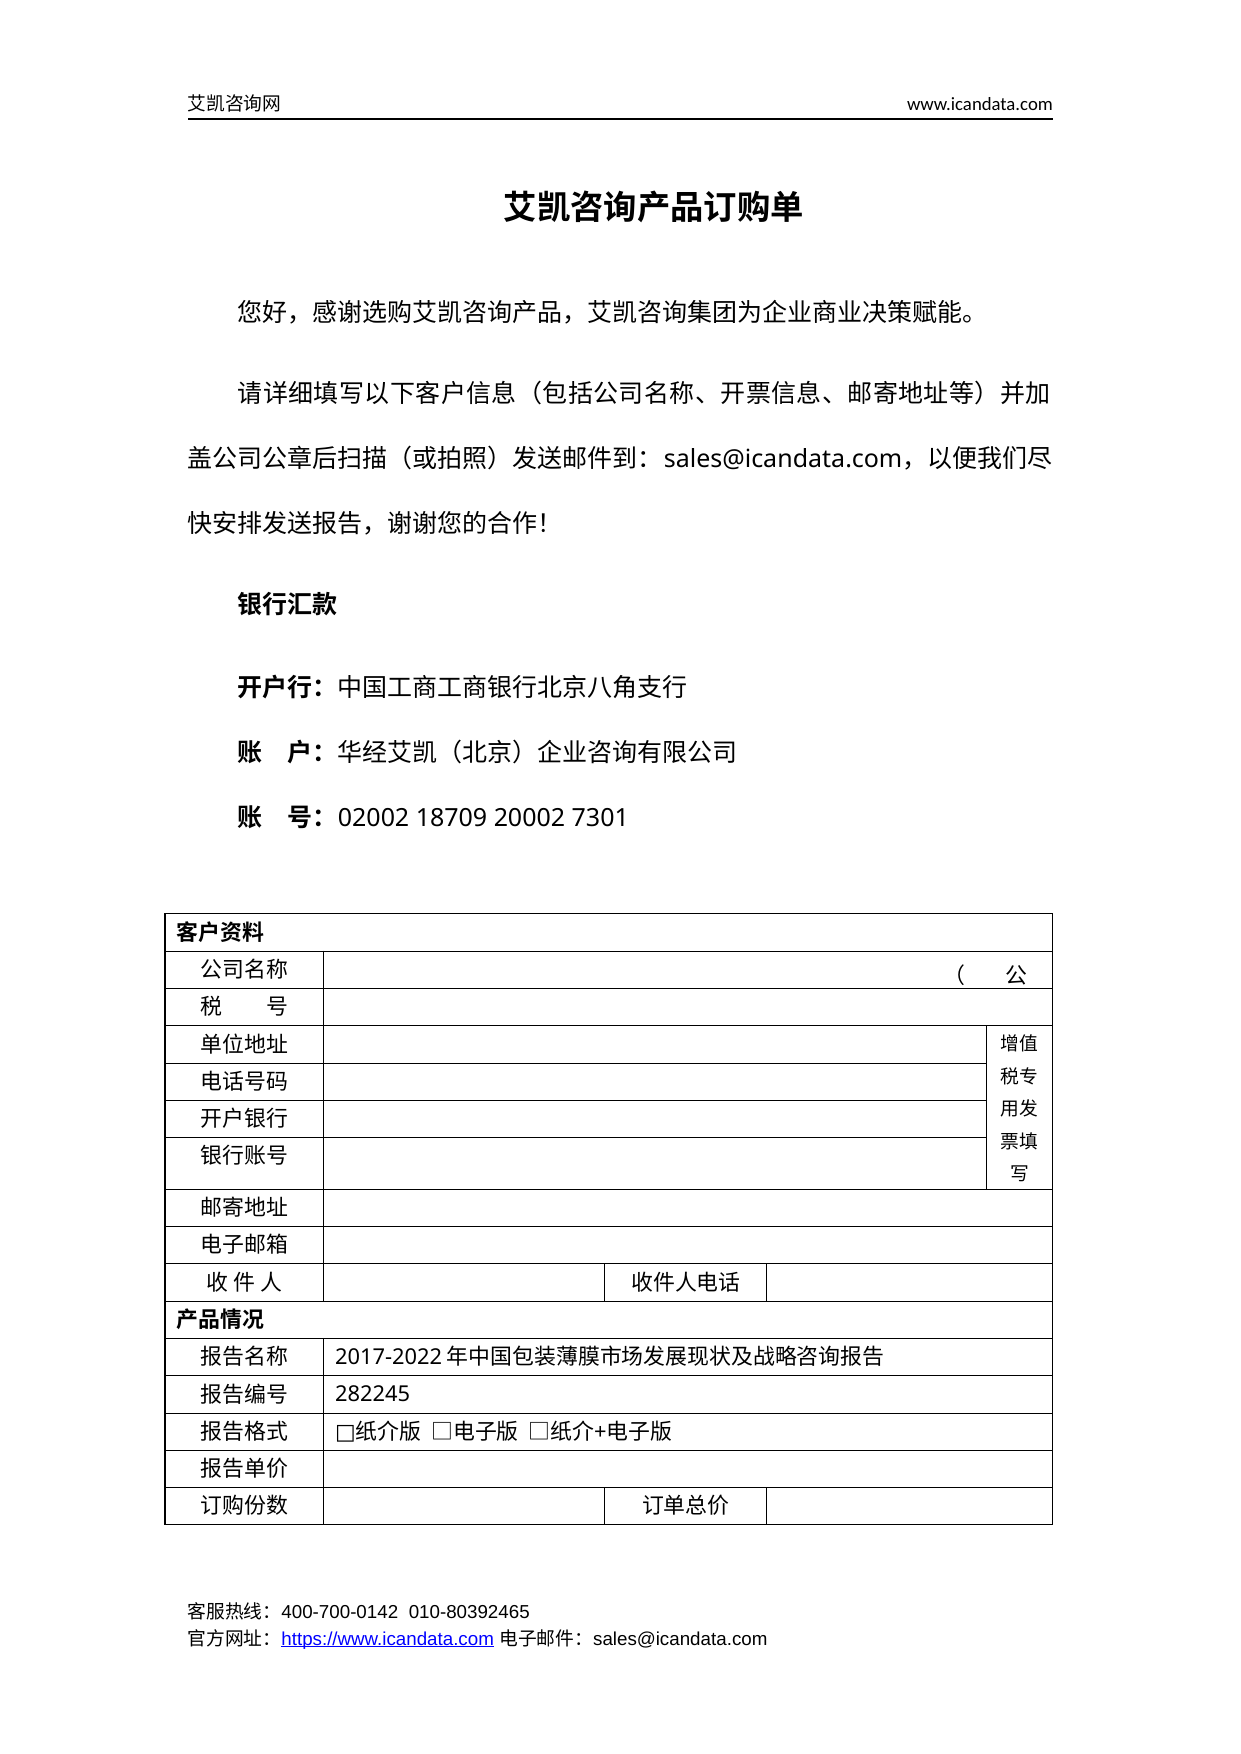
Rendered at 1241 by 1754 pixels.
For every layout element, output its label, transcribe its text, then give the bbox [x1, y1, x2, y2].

table_cell 银行账号 [166, 1138, 323, 1189]
table_cell 282245 [324, 1376, 1052, 1412]
text 账 号：02002 18709 20002 7301 [187, 783, 1053, 848]
text 开户行：中国工商工商银行北京八角支行 [187, 653, 1053, 718]
table_cell [324, 1227, 1052, 1263]
table_cell 电子邮箱 [166, 1227, 323, 1263]
table_cell [324, 1451, 1052, 1487]
table_cell 增值税专用发票填写 [987, 1026, 1052, 1189]
text 请详细填写以下客户信息（包括公司名称、开票信息、邮寄地址等）并加盖公司公章后扫描（或拍照）发送邮件到：sales@icandata.com，以便我们尽快安排发送报告，谢谢您的合作！ [187, 359, 1053, 554]
table_cell 报告名称 [166, 1339, 323, 1375]
table_cell 电话号码 [166, 1064, 323, 1100]
text 艾凯咨询产品订购单 [187, 172, 1053, 237]
table_cell 收件人电话 [605, 1264, 766, 1301]
table_cell 收 件 人 [166, 1264, 323, 1301]
text 您好，感谢选购艾凯咨询产品，艾凯咨询集团为企业商业决策赋能。 [187, 278, 1053, 343]
table_cell 报告单价 [166, 1451, 323, 1487]
text 账 户：华经艾凯（北京）企业咨询有限公司 [187, 718, 1053, 783]
text 银行汇款 [187, 570, 1053, 635]
table_cell 报告编号 [166, 1376, 323, 1412]
table_cell 报告格式 [166, 1414, 323, 1450]
table_cell □纸介版 □电子版 □纸介+电子版 [324, 1414, 1052, 1450]
table_cell [324, 1190, 1052, 1226]
table_cell 订购份数 [166, 1488, 323, 1524]
table_cell [324, 1264, 604, 1301]
table_cell 2017-2022年中国包装薄膜市场发展现状及战略咨询报告 [324, 1339, 1052, 1375]
table_cell 邮寄地址 [166, 1190, 323, 1226]
table_cell 开户银行 [166, 1101, 323, 1137]
table_cell [767, 1264, 1052, 1301]
table_cell 公司名称 [166, 952, 323, 988]
table_cell [324, 1138, 986, 1189]
table_cell [324, 1026, 986, 1062]
table_cell [324, 989, 1052, 1025]
table_cell [324, 1064, 986, 1100]
table_cell [324, 952, 1052, 988]
table_cell 单位地址 [166, 1026, 323, 1062]
table_cell 订单总价 [605, 1488, 766, 1524]
table_header 客户资料 [166, 914, 1052, 951]
table_cell [324, 1101, 986, 1137]
table_cell 产品情况 [166, 1302, 1052, 1338]
table_cell [324, 1488, 604, 1524]
table_cell 税 号 [166, 989, 323, 1025]
table_cell [767, 1488, 1052, 1524]
